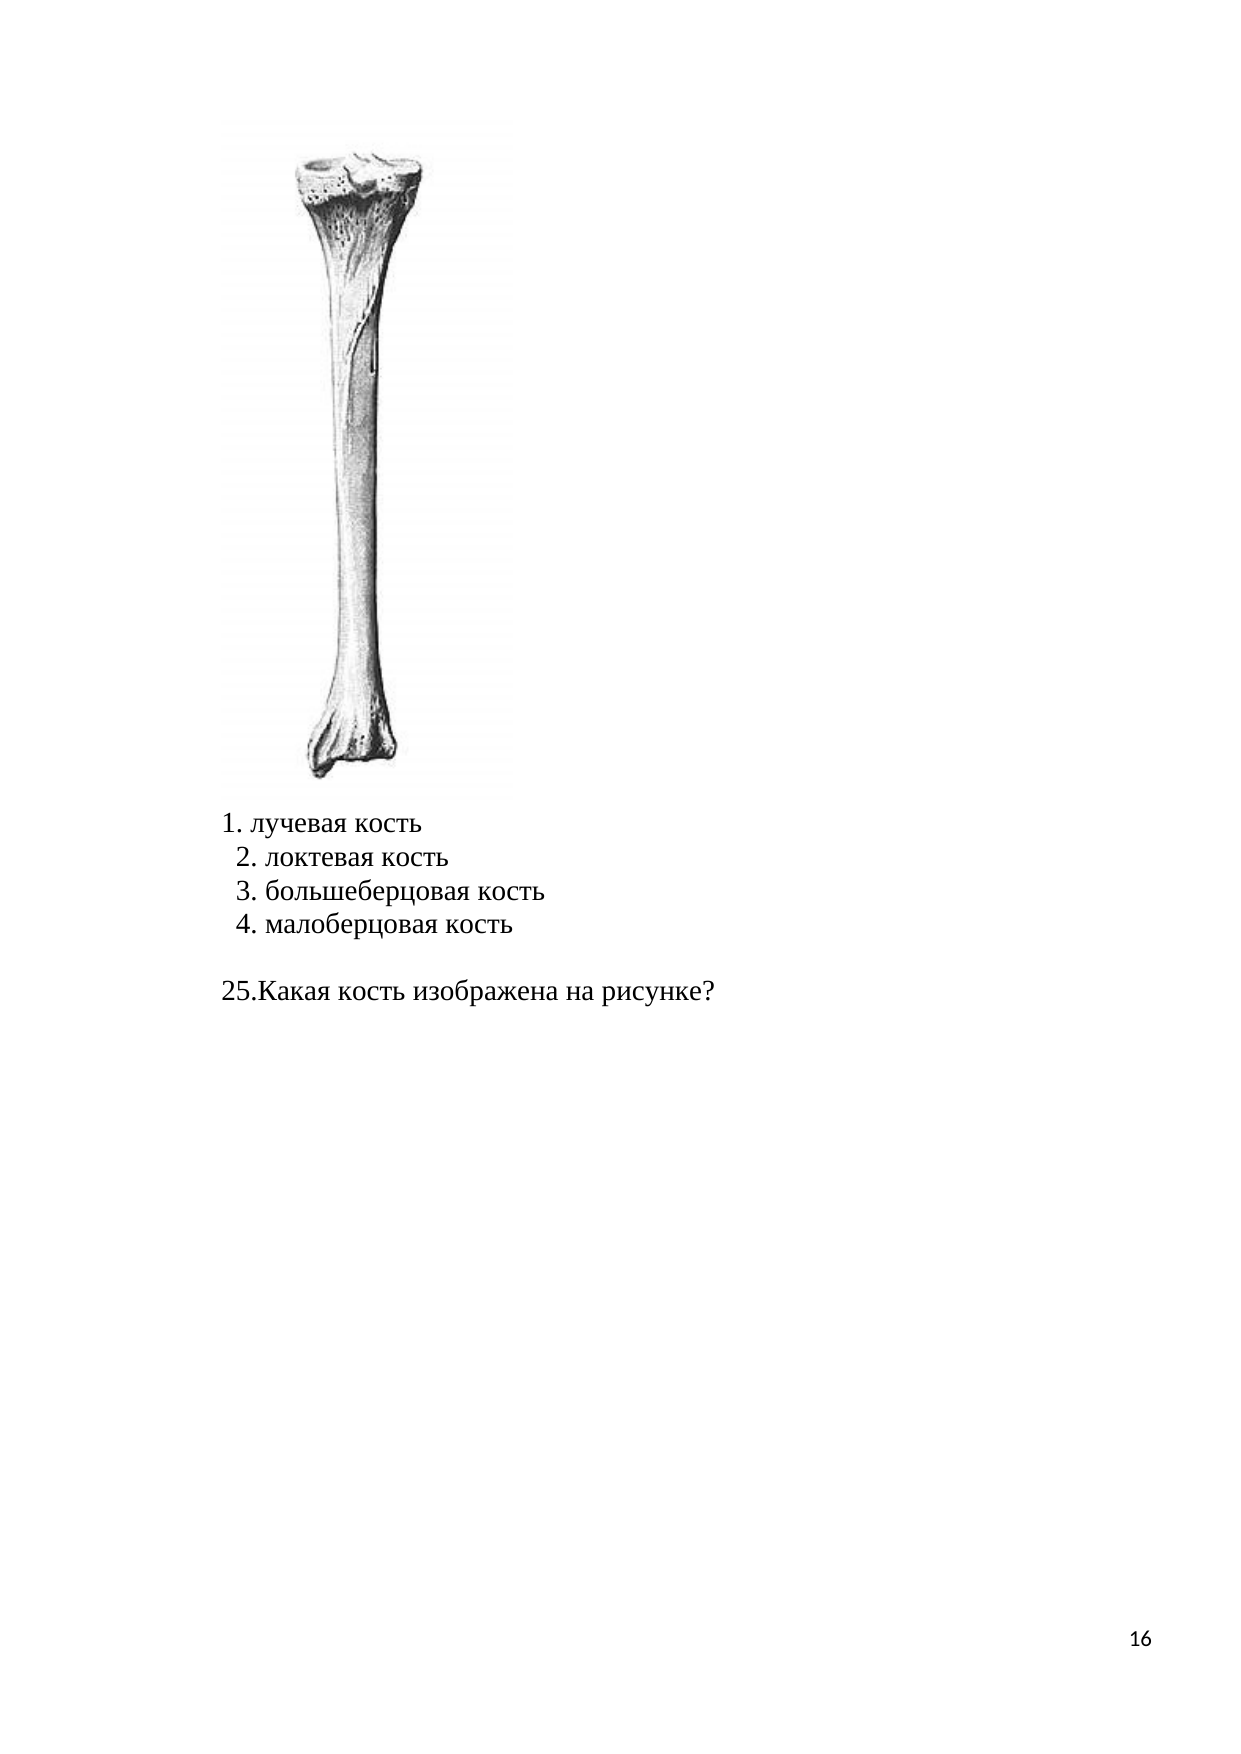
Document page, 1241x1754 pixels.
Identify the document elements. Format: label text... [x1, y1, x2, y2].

picture [221, 118, 514, 806]
text 1. лучевая кость [221, 806, 1152, 839]
text 4. малоберцовая кость [221, 906, 1152, 940]
text 3. большеберцовая кость [221, 873, 1152, 906]
text 2. локтевая кость [221, 839, 1152, 873]
text 25.Какая кость изображена на рисунке? [221, 973, 1152, 1007]
